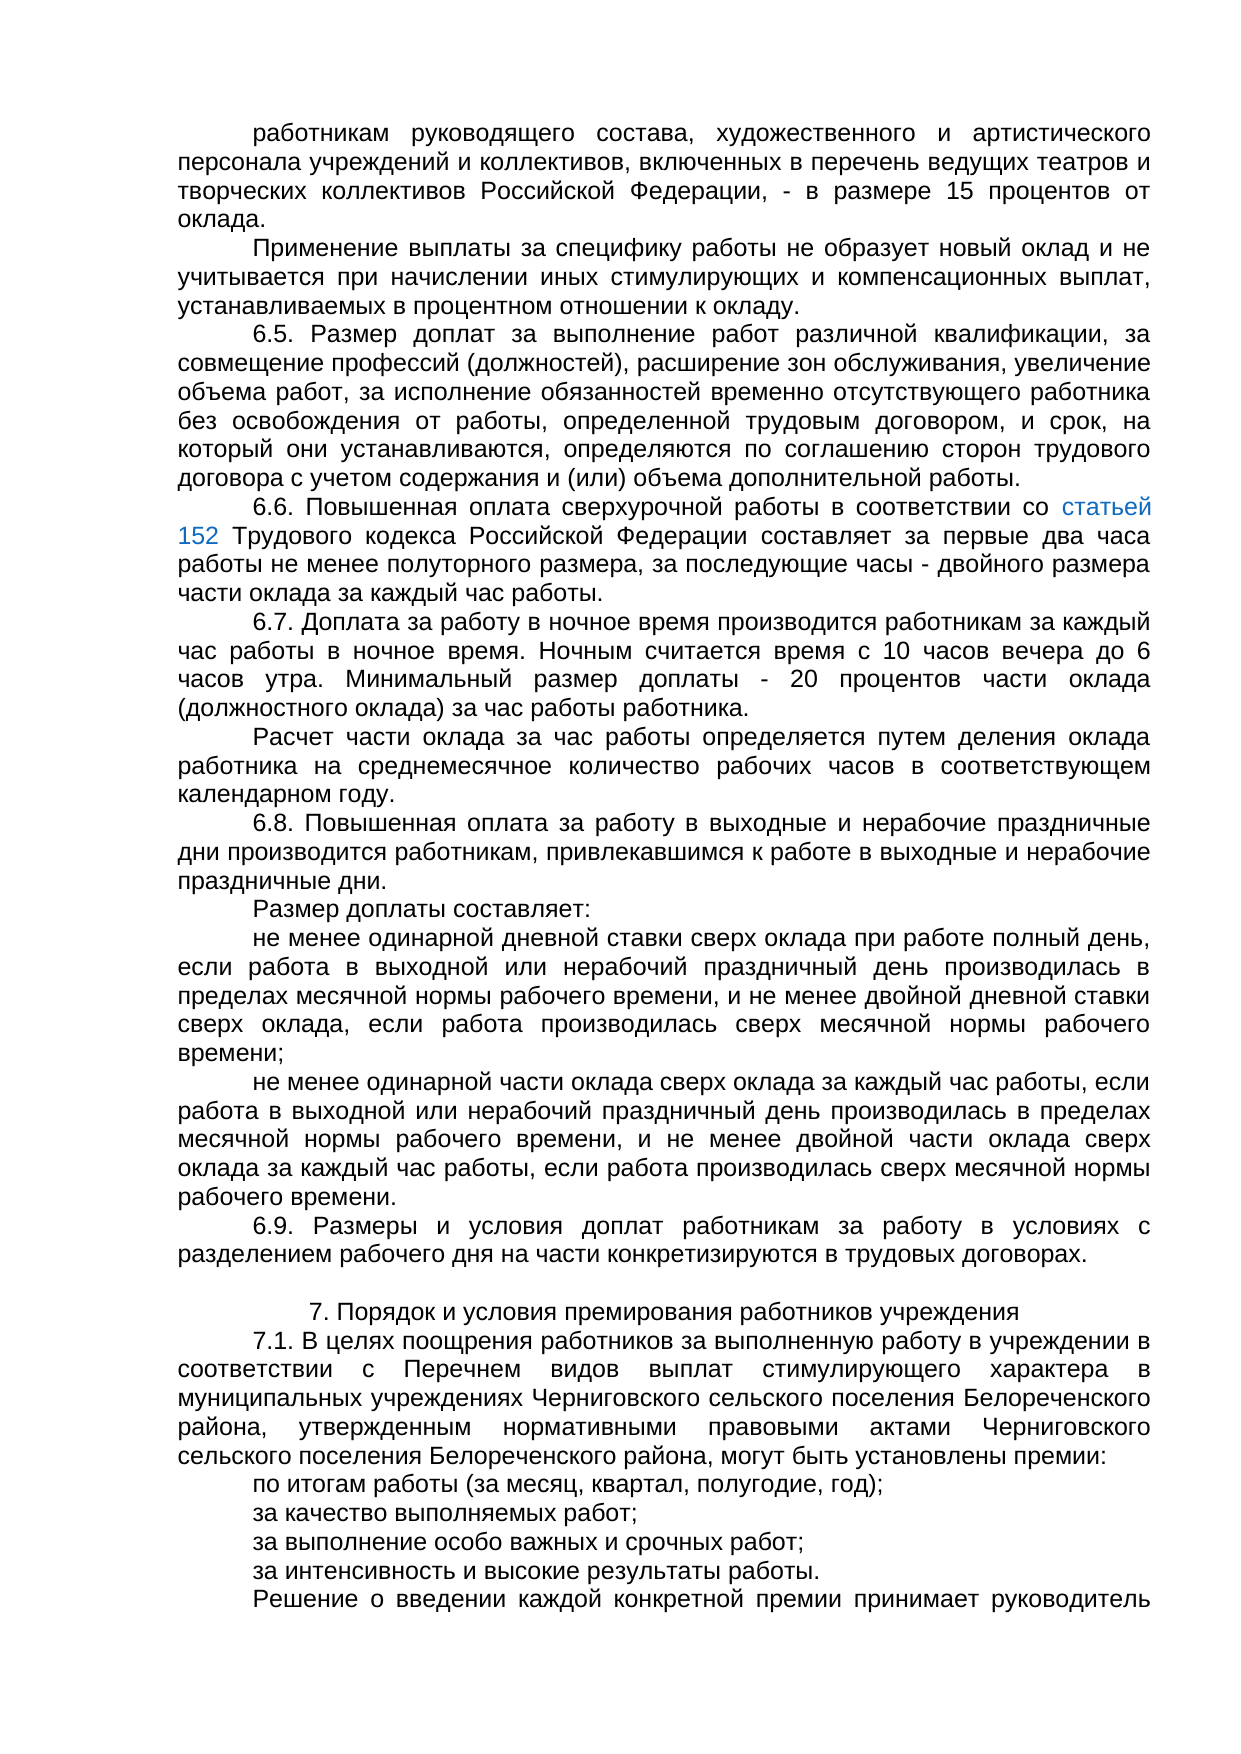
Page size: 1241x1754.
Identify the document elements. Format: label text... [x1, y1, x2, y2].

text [177, 1584, 1152, 1613]
text за интенсивность и высокие результаты работы. [177, 1556, 1152, 1584]
text 6.5. Размер доплат за выполнение работ различной квалификации, за совмещение профессий (должностей), расширение зон обслуживания, увеличение объема работ, за исполнение обязанностей временно отсутствующего работника без освобождения от работы, определенной трудовым договором, и срок, на который они устанавливаются, определяются по соглашению сторон трудового договора с учетом содержания и (или) объема дополнительной работы. [177, 319, 1152, 492]
text не менее одинарной части оклада сверх оклада за каждый час работы, если работа в выходной или нерабочий праздничный день производилась в пределах месячной нормы рабочего времени, и не менее двойной части оклада сверх оклада за каждый час работы, если работа производилась сверх месячной нормы рабочего времени. [177, 1067, 1152, 1211]
text 6.8. Повышенная оплата за работу в выходные и нерабочие праздничные дни производится работникам, привлекавшимся к работе в выходные и нерабочие праздничные дни. [177, 808, 1152, 894]
text 7.1. В целях поощрения работников за выполненную работу в учреждении в соответствии с Перечнем видов выплат стимулирующего характера в муниципальных учреждениях Черниговского сельского поселения Белореченского района, утвержденным нормативными правовыми актами Черниговского сельского поселения Белореченского района, могут быть установлены премии: [177, 1326, 1152, 1469]
text по итогам работы (за месяц, квартал, полугодие, год); [177, 1469, 1152, 1498]
text 6.6. Повышенная оплата сверхурочной работы в соответствии со статьей 152 Трудового кодекса Российской Федерации составляет за первые два часа работы не менее полуторного размера, за последующие часы - двойного размера части оклада за каждый час работы. [177, 492, 1152, 607]
text 7. Порядок и условия премирования работников учреждения [177, 1297, 1152, 1326]
text не менее одинарной дневной ставки сверх оклада при работе полный день, если работа в выходной или нерабочий праздничный день производилась в пределах месячной нормы рабочего времени, и не менее двойной дневной ставки сверх оклада, если работа производилась сверх месячной нормы рабочего времени; [177, 923, 1152, 1067]
text за качество выполняемых работ; [177, 1498, 1152, 1527]
text за выполнение особо важных и срочных работ; [177, 1527, 1152, 1556]
text 6.7. Доплата за работу в ночное время производится работникам за каждый час работы в ночное время. Ночным считается время с 10 часов вечера до 6 часов утра. Минимальный размер доплаты - 20 процентов части оклада (должностного оклада) за час работы работника. [177, 607, 1152, 722]
text 6.9. Размеры и условия доплат работникам за работу в условиях с разделением рабочего дня на части конкретизируются в трудовых договорах. [177, 1211, 1152, 1268]
text Применение выплаты за специфику работы не образует новый оклад и не учитывается при начислении иных стимулирующих и компенсационных выплат, устанавливаемых в процентном отношении к окладу. [177, 233, 1152, 319]
text Расчет части оклада за час работы определяется путем деления оклада работника на среднемесячное количество рабочих часов в соответствующем календарном году. [177, 722, 1152, 808]
text Размер доплаты составляет: [177, 894, 1152, 923]
text работникам руководящего состава, художественного и артистического персонала учреждений и коллективов, включенных в перечень ведущих театров и творческих коллективов Российской Федерации, - в размере 15 процентов от оклада. [177, 118, 1152, 233]
